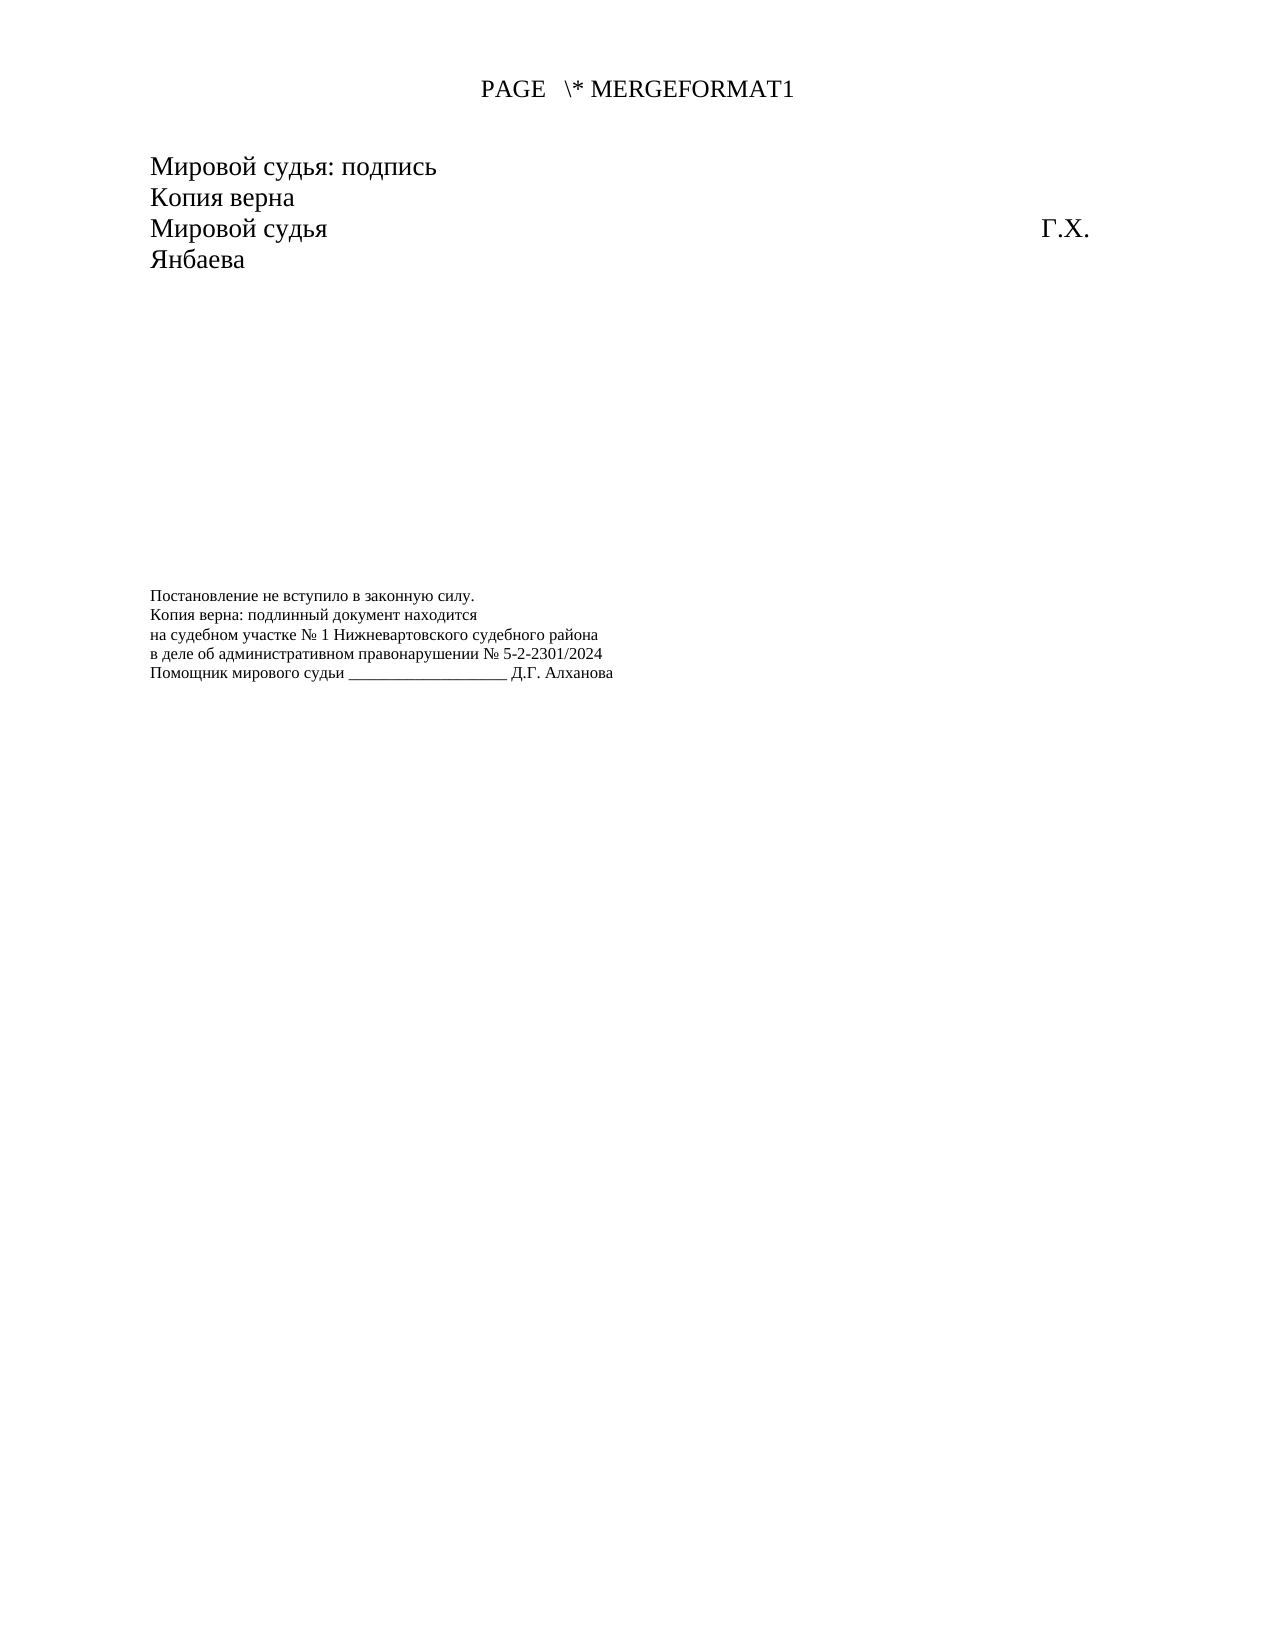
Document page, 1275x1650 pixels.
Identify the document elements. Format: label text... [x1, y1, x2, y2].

text Постановление не вступило в законную силу. [150, 586, 1125, 605]
text Мировой судья Г.Х. Янбаева [150, 212, 1125, 274]
text Копия верна: подлинный документ находится [150, 605, 1125, 624]
text на судебном участке № 1 Нижневартовского судебного района [150, 624, 1125, 643]
text Копия верна [150, 181, 1125, 212]
text Мировой судья: подпись [150, 150, 1125, 181]
text Помощник мирового судьи ___________________ Д.Г. Алханова [150, 663, 1125, 682]
text в деле об административном правонарушении № 5-2-2301/2024 [150, 643, 1125, 663]
